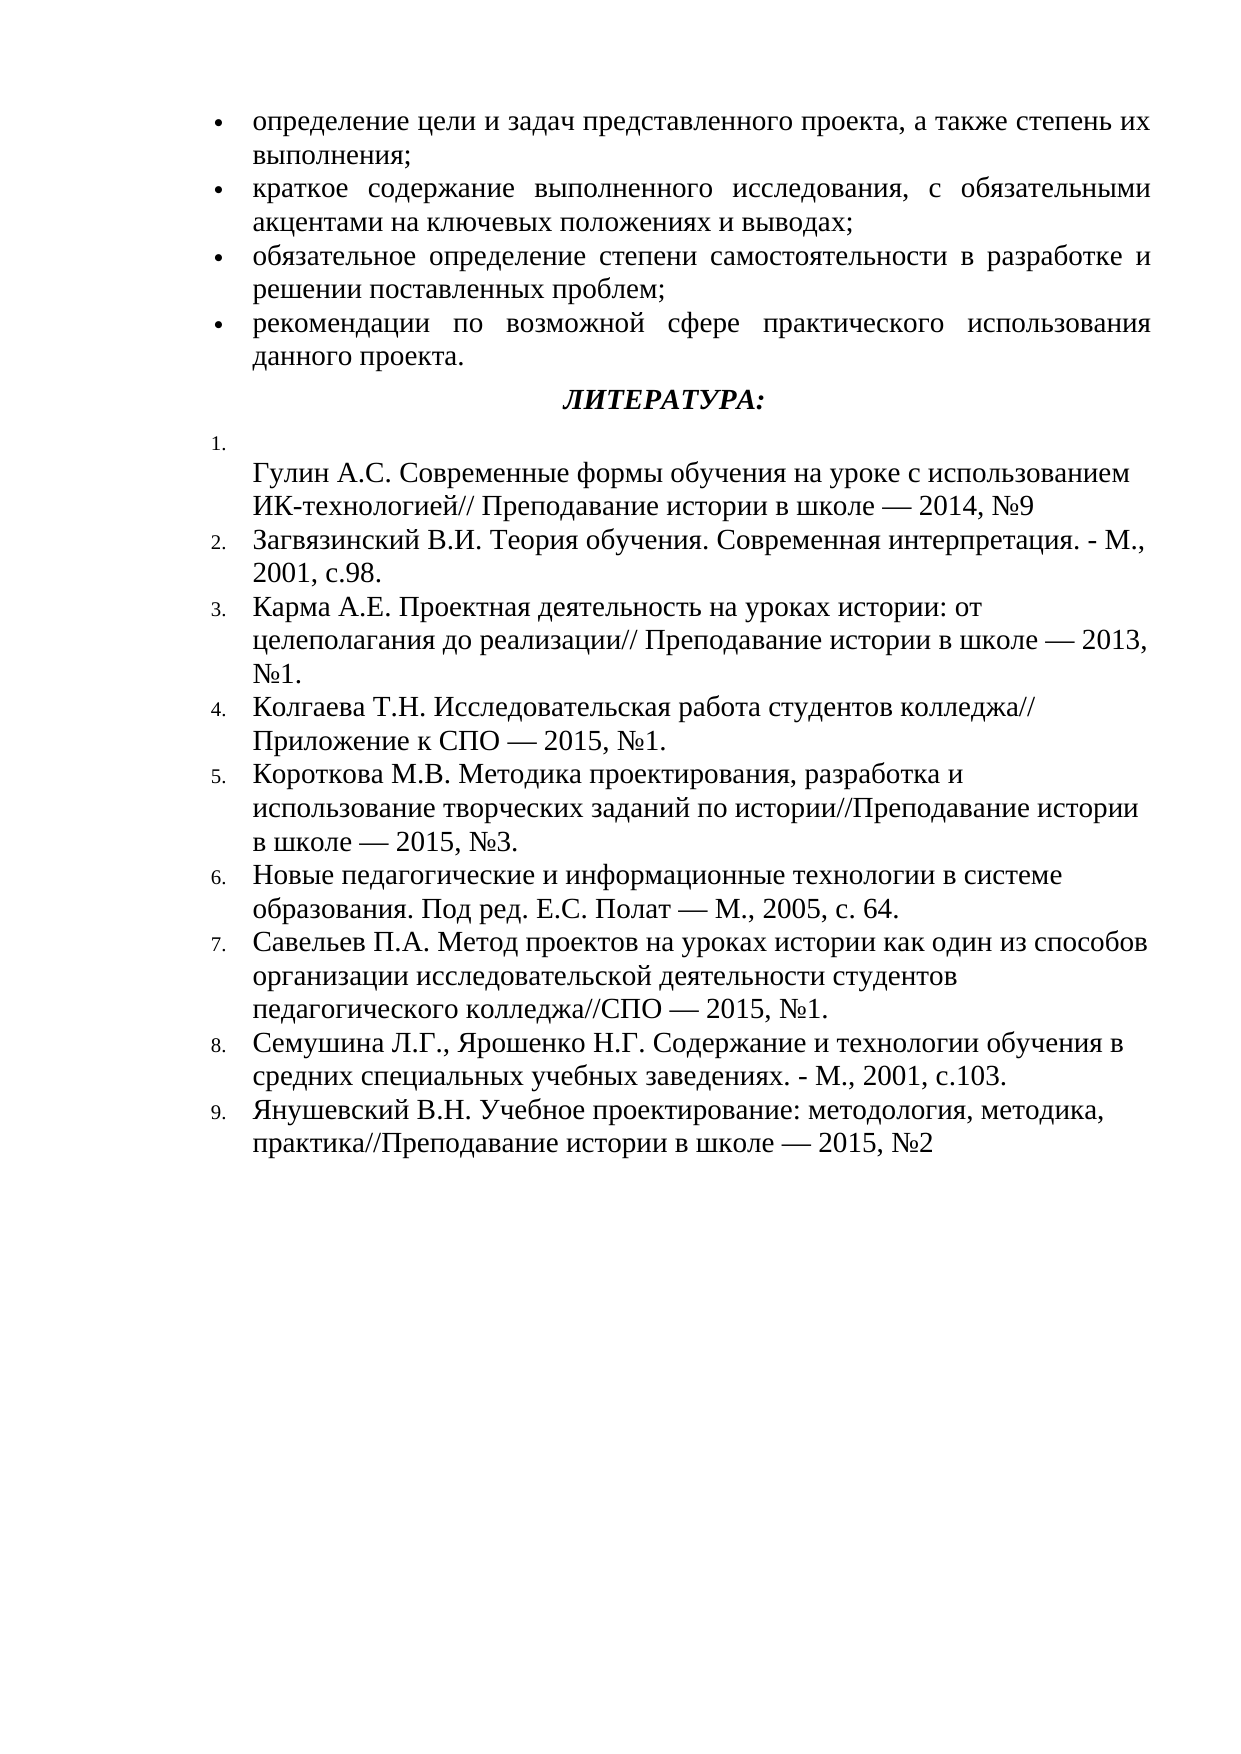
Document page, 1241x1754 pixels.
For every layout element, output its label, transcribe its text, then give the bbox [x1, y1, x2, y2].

text ЛИТЕРАТУРА: [177, 382, 1152, 416]
list Колгаева Т.Н. Исследовательская работа студентов колледжа// Приложение к СПО — 2015, №1. [211, 689, 1152, 757]
list Загвязинский В.И. Теория обучения. Современная интерпретация. - М., 2001, с.98. [211, 522, 1152, 589]
list Гулин А.С. Современные формы обучения на уроке с использованием ИК-технологией// Преподавание истории в школе — 2014, №9 [211, 431, 1152, 522]
list Карма А.Е. Проектная деятельность на уроках истории: от целеполагания до реализации// Преподавание истории в школе — 2013, №1. [211, 589, 1152, 689]
list Короткова М.В. Методика проектирования, разработка и использование творческих заданий по истории//Преподавание истории в школе — 2015, №3. [211, 757, 1152, 857]
list определение цели и задач представленного проекта, а также степень их выполнения; [215, 103, 1152, 171]
list Савельев П.А. Метод проектов на уроках истории как один из способов организации исследовательской деятельности студентов педагогического колледжа//СПО — 2015, №1. [211, 924, 1152, 1025]
list Семушина Л.Г., Ярошенко Н.Г. Содержание и технологии обучения в средних специальных учебных заведениях. - М., 2001, с.103. [211, 1025, 1152, 1092]
list Янушевский В.Н. Учебное проектирование: методология, методика, практика//Преподавание истории в школе — 2015, №2 [211, 1092, 1152, 1159]
list обязательное определение степени самостоятельности в разработке и решении поставленных проблем; [215, 238, 1152, 305]
list краткое содержание выполненного исследования, с обязательными акцентами на ключевых положениях и выводах; [215, 171, 1152, 238]
list Новые педагогические и информационные технологии в системе образования. Под ред. Е.С. Полат — М., 2005, с. 64. [211, 857, 1152, 924]
list рекомендации по возможной сфере практического использования данного проекта. [215, 305, 1152, 372]
